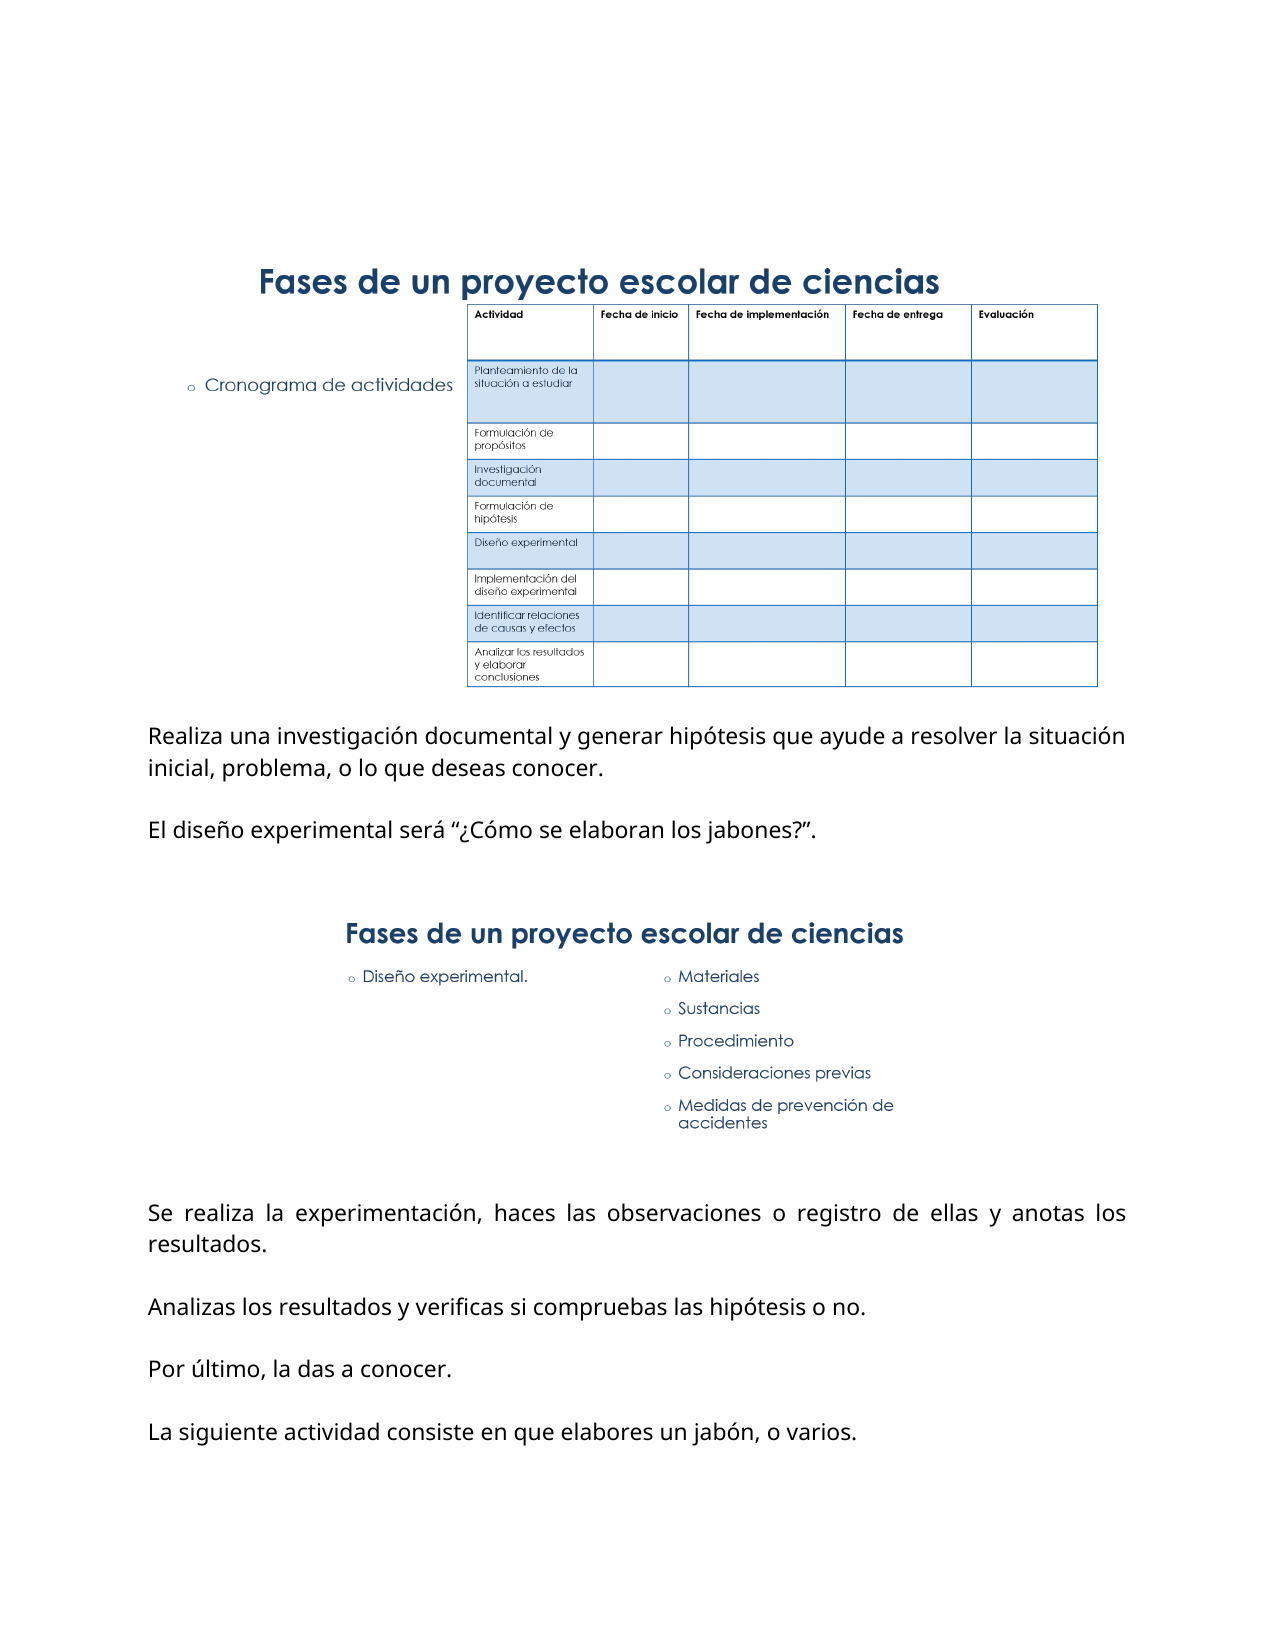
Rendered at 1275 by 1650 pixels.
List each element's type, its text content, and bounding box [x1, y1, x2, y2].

text Por último, la das a conocer. [148, 1353, 1127, 1384]
text La siguiente actividad consiste en que elabores un jabón, o varios. [148, 1416, 1127, 1447]
text Realiza una investigación documental y generar hipótesis que ayude a resolver la situación inicial, problema, o lo que deseas conocer. [148, 720, 1127, 783]
text Se realiza la experimentación, haces las observaciones o registro de ellas y anotas los resultados. [148, 1197, 1127, 1259]
picture [328, 873, 947, 1166]
text Analizas los resultados y verificas si compruebas las hipótesis o no. [148, 1291, 1127, 1322]
picture [176, 208, 1099, 689]
text El diseño experimental será “¿Cómo se elaboran los jabones?”. [148, 814, 1127, 845]
